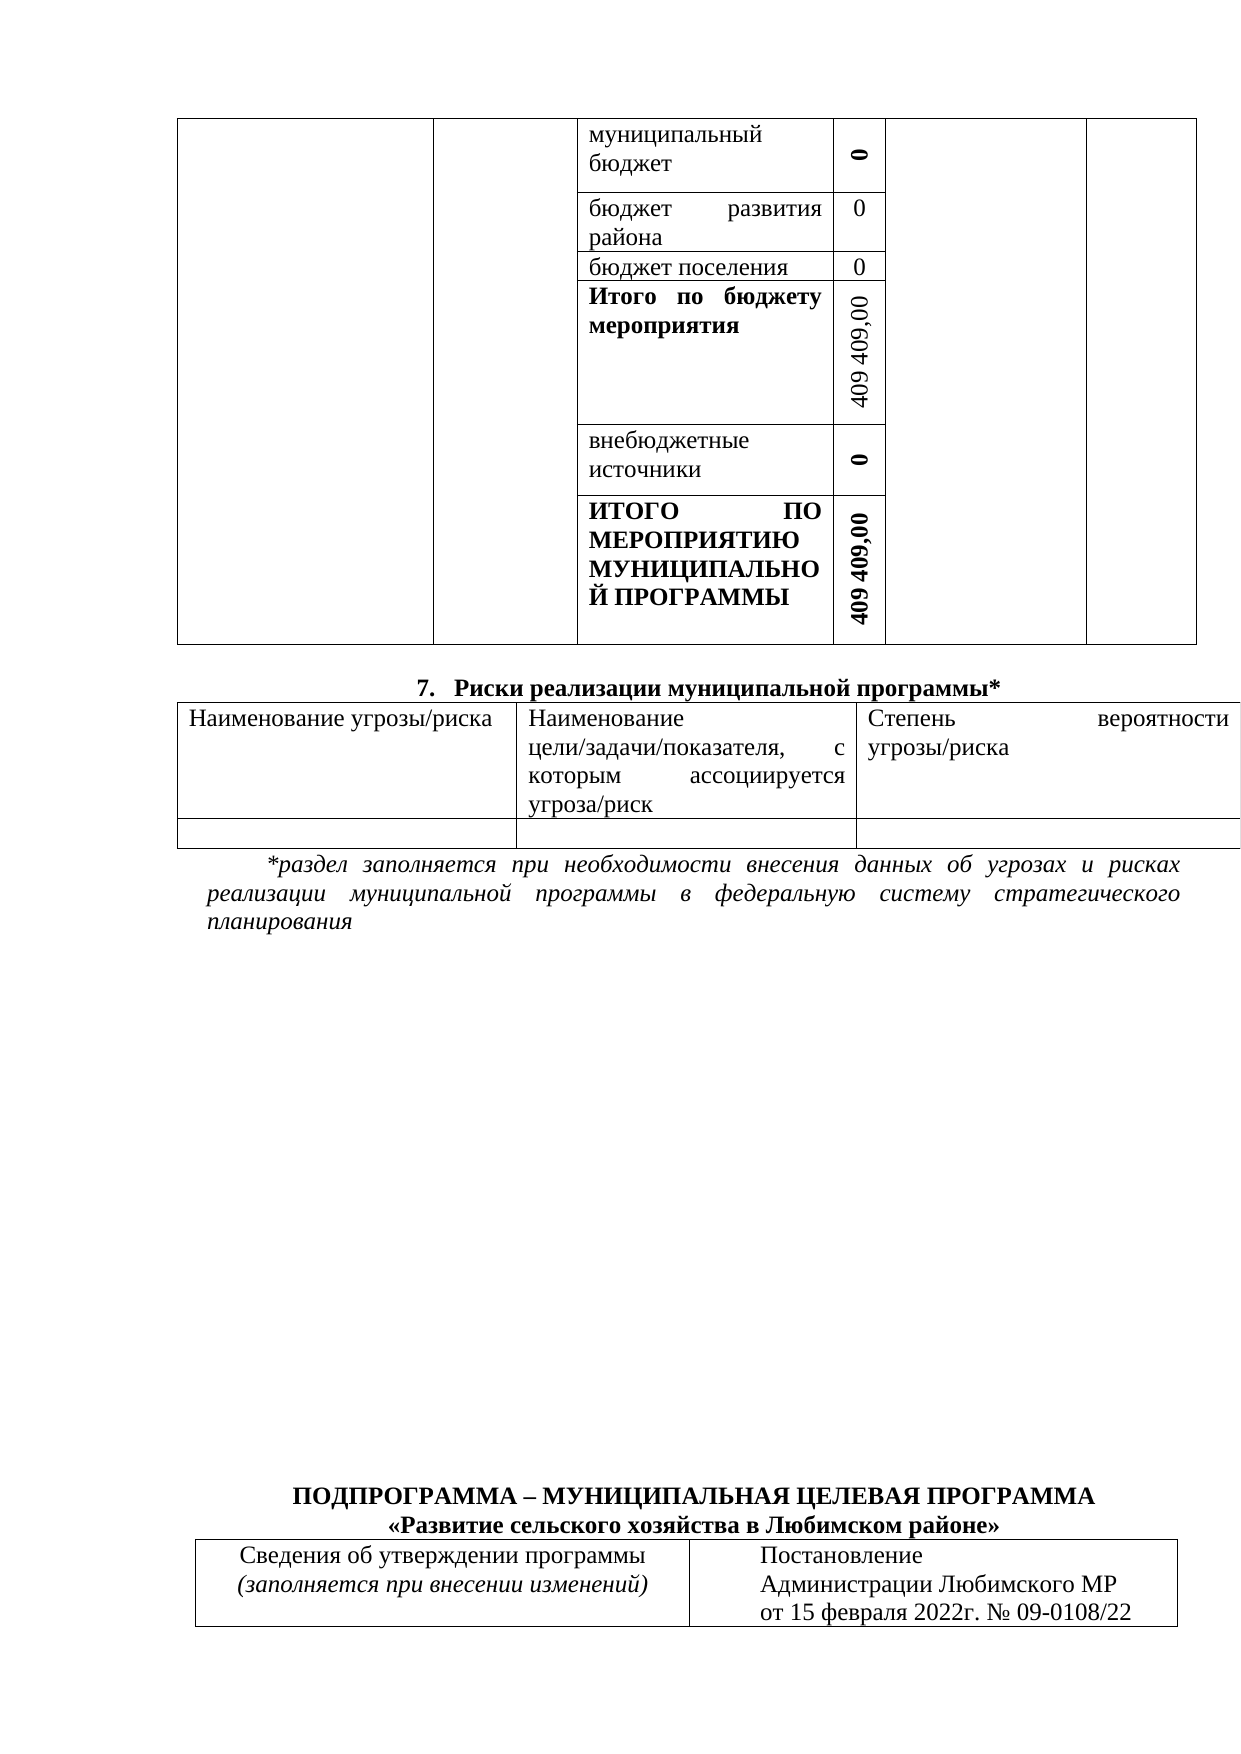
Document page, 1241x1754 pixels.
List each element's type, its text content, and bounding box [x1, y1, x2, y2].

table_cell 409 409,00 [834, 496, 885, 643]
table_cell 0 [834, 425, 885, 495]
table_cell муниципальный бюджет [578, 119, 833, 192]
text «Развитие сельского хозяйства в Любимском районе» [207, 1510, 1181, 1539]
list Риски реализации муниципальной программы* [236, 673, 1181, 702]
table_cell [857, 819, 1240, 848]
table_cell бюджет поселения [578, 252, 833, 280]
table_cell 0 [834, 252, 885, 280]
table_cell [178, 819, 516, 848]
table_header Наименование угрозы/риска [178, 703, 516, 818]
list *раздел заполняется при необходимости внесения данных об угрозах и рисках реализации муниципальной программы в федеральную систему стратегического планирования [207, 849, 1181, 935]
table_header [690, 1540, 1177, 1626]
table_cell 409 409,00 [834, 281, 885, 424]
table_cell бюджет развития района [578, 193, 833, 251]
table_cell внебюджетные источники [578, 425, 833, 495]
table_cell [517, 819, 856, 848]
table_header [196, 1540, 689, 1626]
table_cell ИТОГО ПО МЕРОПРИЯТИЮМУНИЦИПАЛЬНОЙ ПРОГРАММЫ [578, 496, 833, 643]
table_header Наименование цели/задачи/показателя, с которым ассоциируется угроза/риск [517, 703, 856, 818]
table_cell 0 [834, 119, 885, 192]
table_cell Итого по бюджету мероприятия [578, 281, 833, 424]
text ПОДПРОГРАММА – МУНИЦИПАЛЬНАЯ ЦЕЛЕВАЯ ПРОГРАММА [207, 1481, 1181, 1510]
table_header Степень вероятности угрозы/риска [857, 703, 1240, 818]
table_cell 0 [834, 193, 885, 251]
